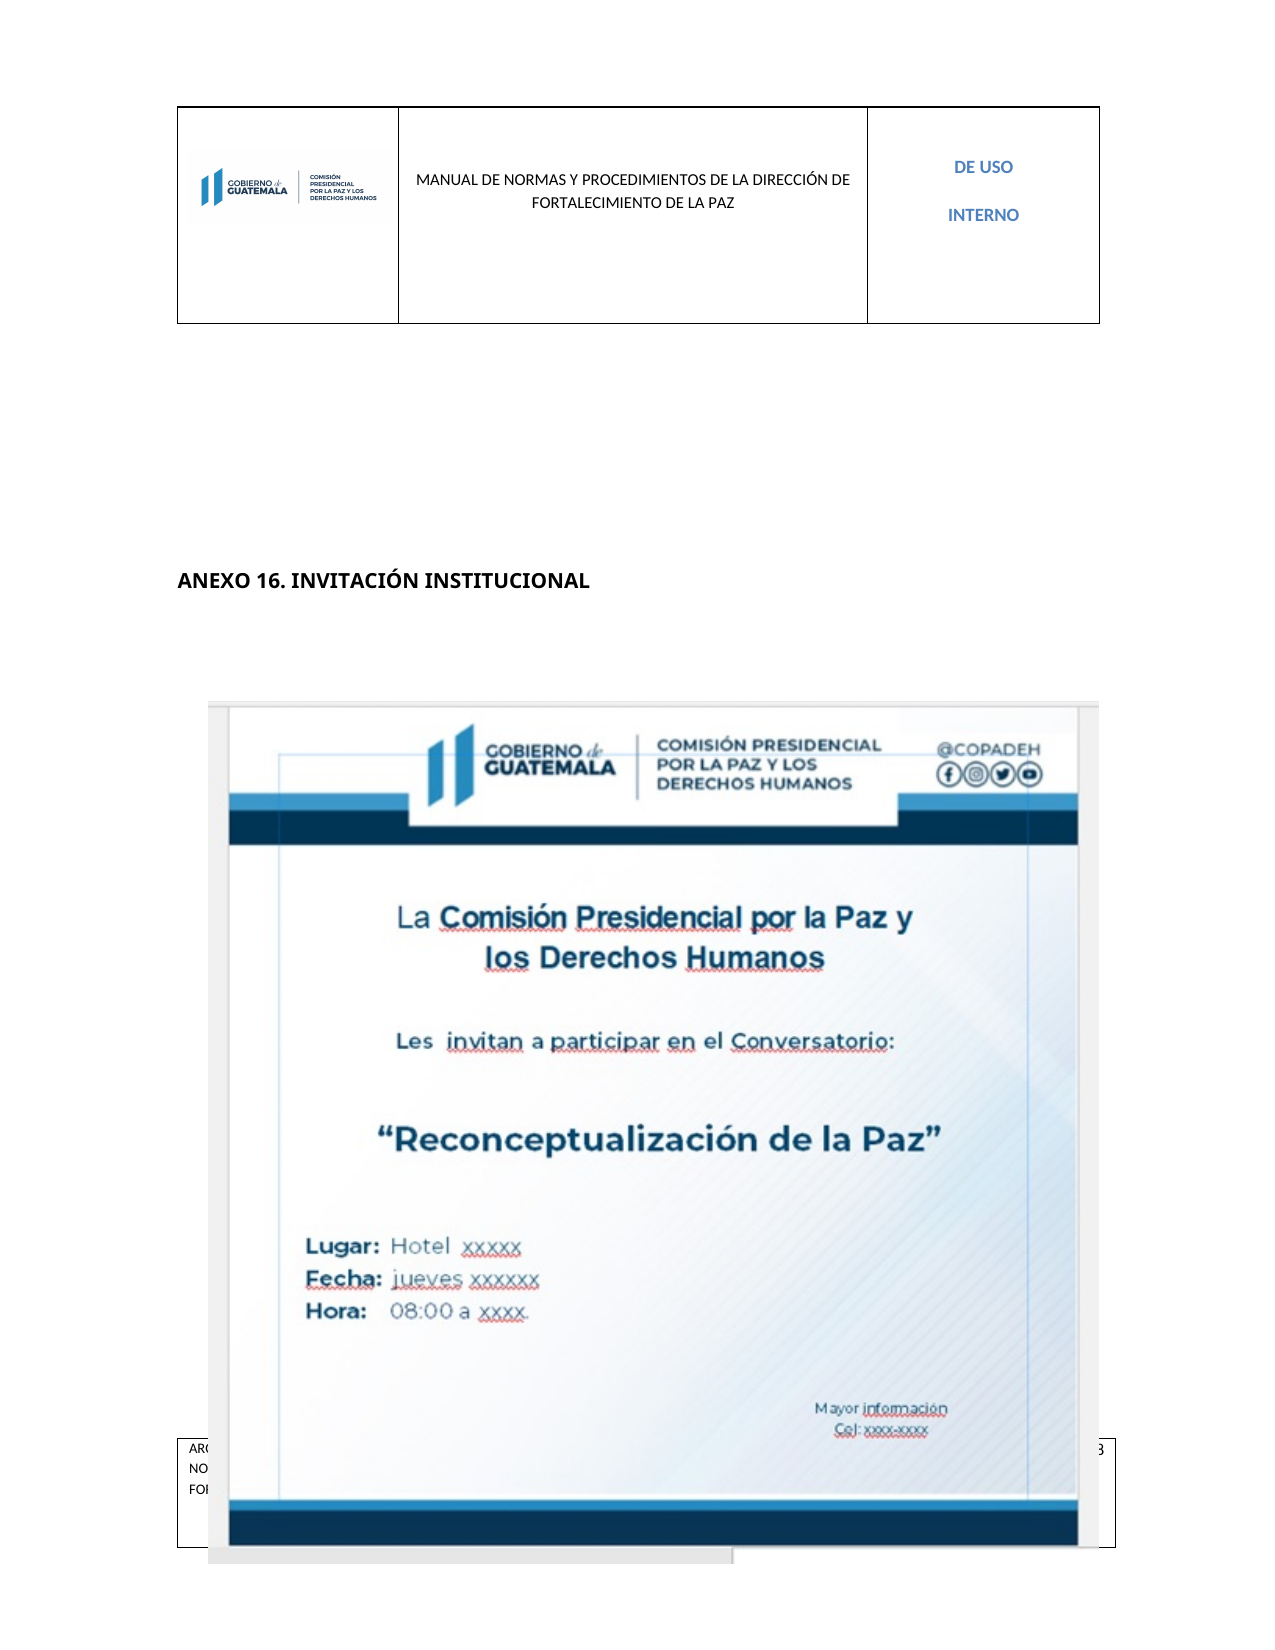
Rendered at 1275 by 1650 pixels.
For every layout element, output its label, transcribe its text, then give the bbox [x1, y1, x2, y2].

picture [186, 150, 394, 224]
picture [208, 701, 1099, 1564]
subtitle ANEXO 16. INVITACIÓN INSTITUCIONAL [177, 566, 1098, 594]
